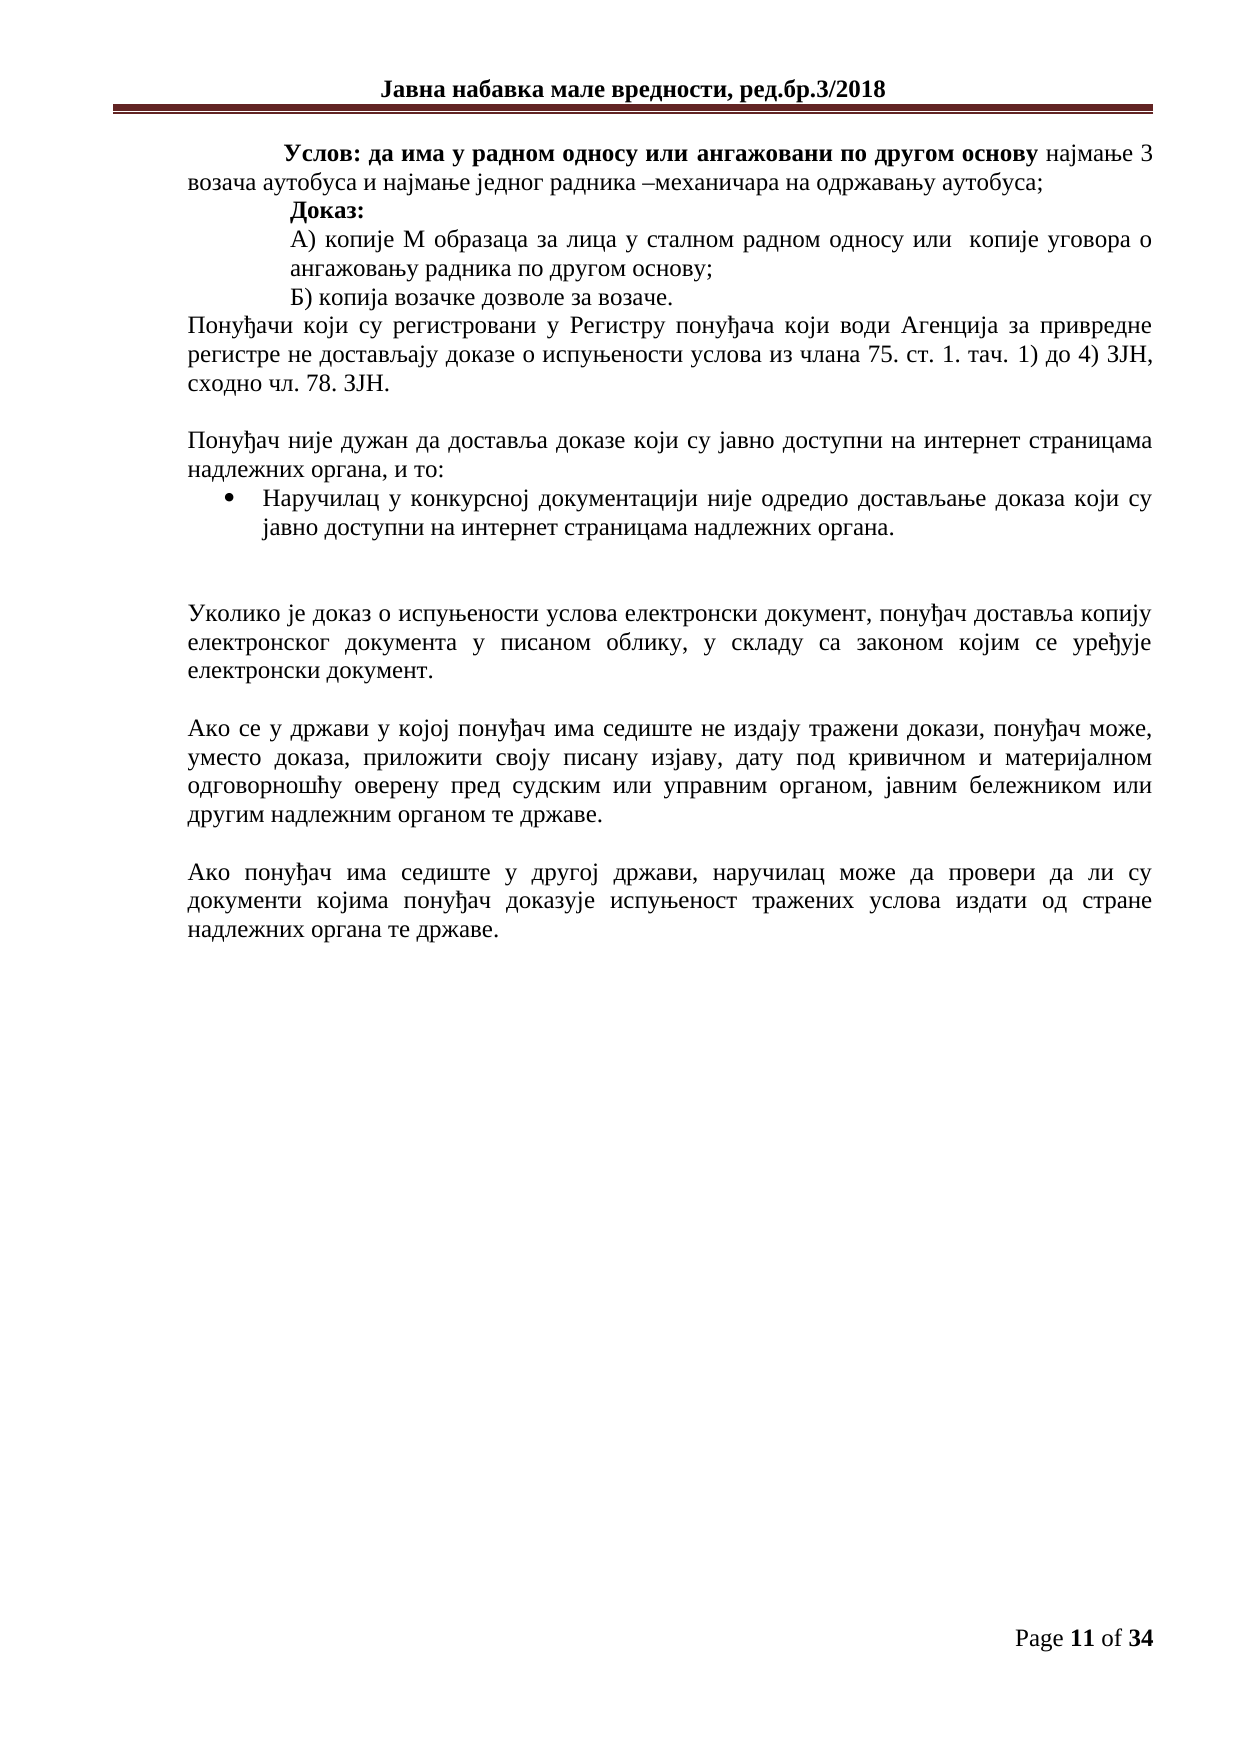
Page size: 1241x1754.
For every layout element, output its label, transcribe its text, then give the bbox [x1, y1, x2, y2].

list Ако понуђач има седиште у другој држави, наручилац може да провери да ли су документи којима понуђач доказује испуњеност тражених услова издати од стране надлежних органа те државе. [187, 857, 1153, 943]
list Услов: да има у радном односу или ангажовани по другом основу најмање 3 возача аутобуса и најмање једног радника –механичара на одржавању аутобуса; [187, 138, 1153, 196]
list Ако се у држави у којој понуђач има седиште не издају тражени докази, понуђач може, уместо доказа, приложити своју писану изјаву, дату под кривичном и материјалном одговорношћу оверену пред судским или управним органом, јавним бележником или другим надлежним органом те државе. [187, 713, 1153, 828]
list Б) копија возачке дозволе за возаче. [290, 282, 1153, 311]
list Наручилац у конкурсној документацији није одредио достављање доказа који су јавно доступни на интернет страницама надлежних органа. [225, 483, 1153, 541]
list Понуђачи који су регистровани у Регистру понуђача који води Агенција за привредне регистре не достављају доказе о испуњености услова из члана 75. ст. 1. тач. 1) до 4) ЗЈН, сходно чл. 78. ЗЈН. [187, 311, 1153, 397]
list Уколико је доказ о испуњености услова електронски документ, понуђач доставља копију електронског документа у писаном облику, у складу са законом којим се уређује електронски документ. [187, 598, 1153, 684]
list А) копије М образаца за лица у сталном радном односу или копије уговора о ангажовању радника по другом основу; [290, 224, 1153, 282]
list Понуђач није дужан да доставља доказе који су јавно доступни на интернет страницама надлежних органа, и то: [187, 426, 1153, 483]
list Доказ: [290, 196, 1153, 224]
